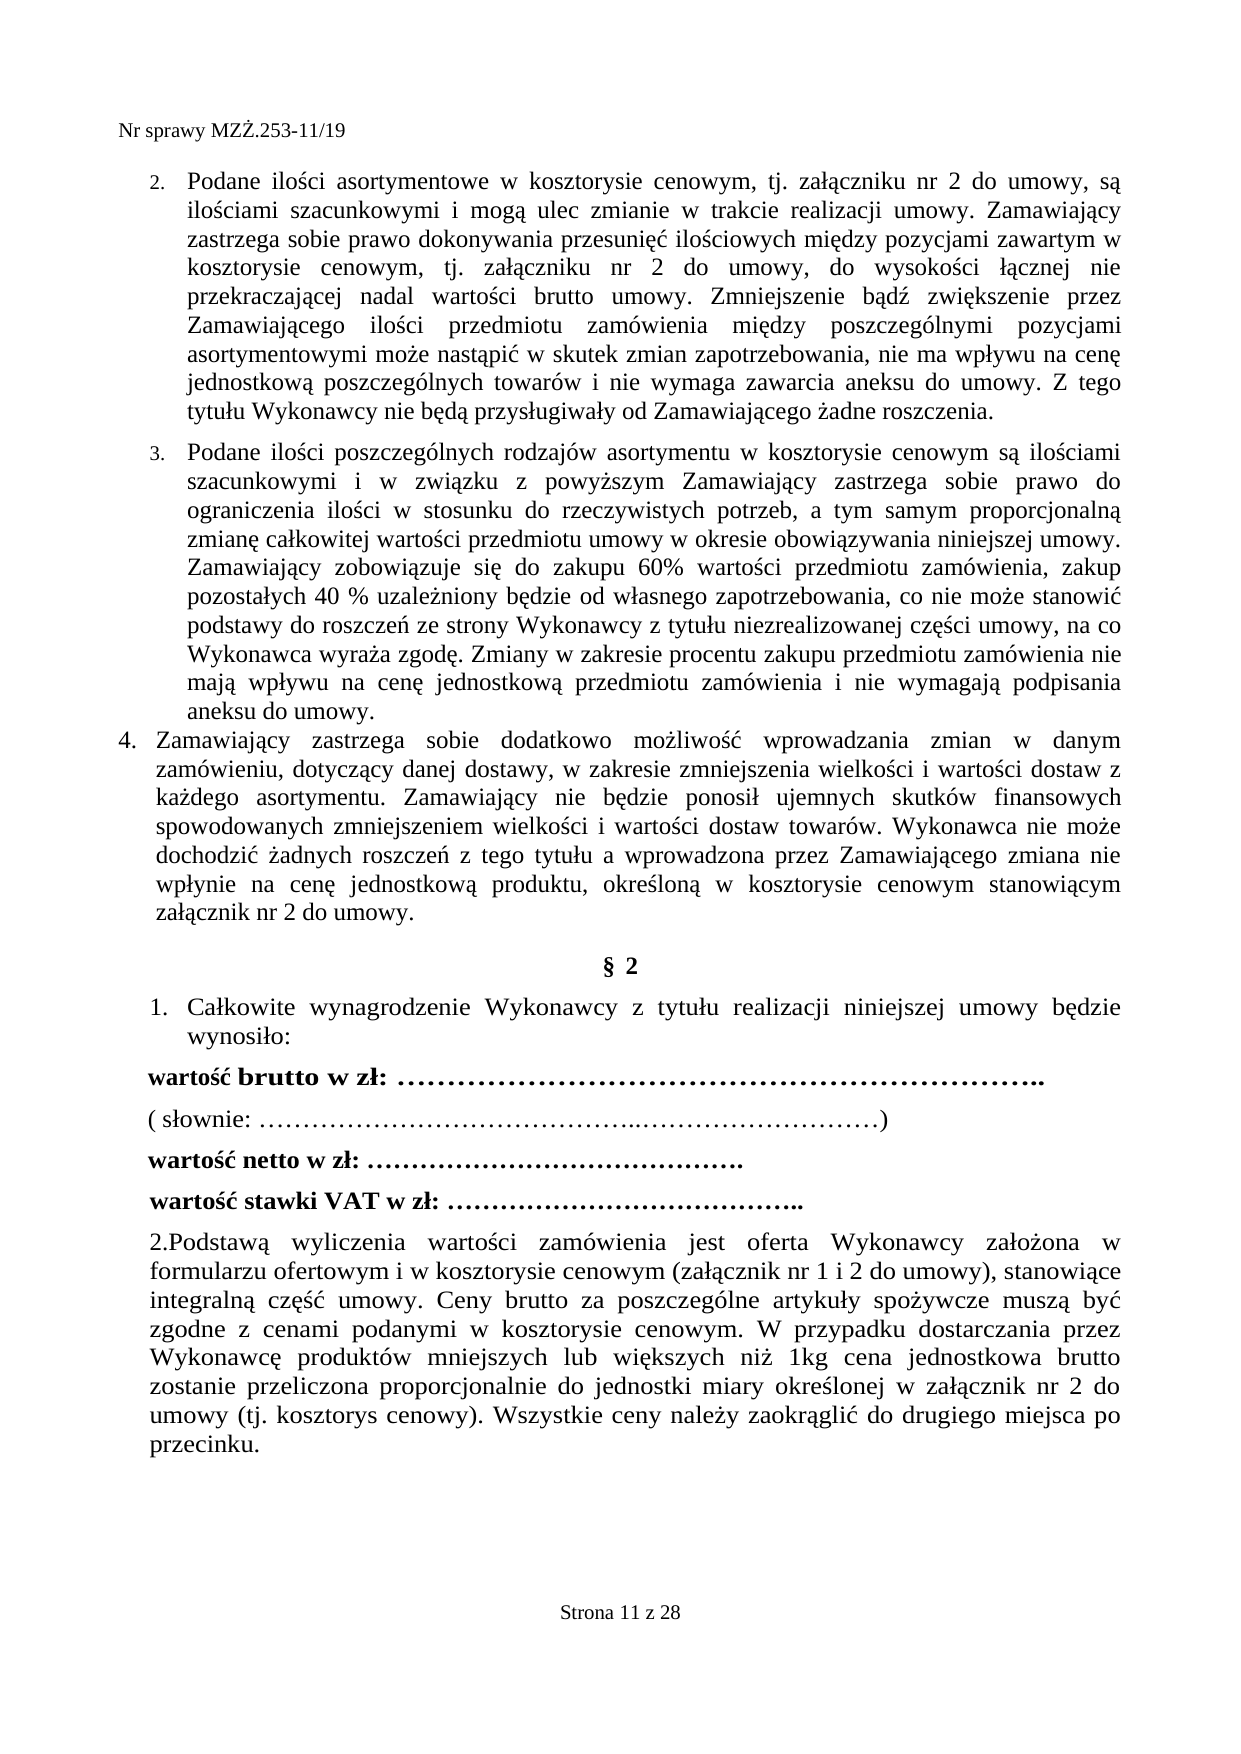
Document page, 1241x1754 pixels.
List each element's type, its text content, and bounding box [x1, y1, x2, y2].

list Zamawiający zastrzega sobie dodatkowo możliwość wprowadzania zmian w danym zamówieniu, dotyczący danej dostawy, w zakresie zmniejszenia wielkości i wartości dostaw z każdego asortymentu. Zamawiający nie będzie ponosił ujemnych skutków finansowych spowodowanych zmniejszeniem wielkości i wartości dostaw towarów. Wykonawca nie może dochodzić żadnych roszczeń z tego tytułu a wprowadzona przez Zamawiającego zmiana nie wpłynie na cenę jednostkową produktu, określoną w kosztorysie cenowym stanowiącym załącznik nr 2 do umowy. [118, 725, 1122, 926]
text § 2 [118, 951, 1122, 980]
list Podstawą wyliczenia wartości zamówienia jest oferta Wykonawcy założona w formularzu ofertowym i w kosztorysie cenowym (załącznik nr 1 i 2 do umowy), stanowiące integralną część umowy. Ceny brutto za poszczególne artykuły spożywcze muszą być zgodne z cenami podanymi w kosztorysie cenowym. W przypadku dostarczania przez Wykonawcę produktów mniejszych lub większych niż 1kg cena jednostkowa brutto zostanie przeliczona proporcjonalnie do jednostki miary określonej w załącznik nr 2 do umowy (tj. kosztorys cenowy). Wszystkie ceny należy zaokrąglić do drugiego miejsca po przecinku. [149, 1227, 1122, 1457]
text wartość netto w zł: ……………………………………. [118, 1145, 1122, 1174]
text wartość stawki VAT w zł: ………………………………….. [149, 1186, 1122, 1215]
text wartość brutto w zł: ……………………………………………………….. [118, 1062, 1122, 1091]
list Podane ilości asortymentowe w kosztorysie cenowym, tj. załączniku nr 2 do umowy, są ilościami szacunkowymi i mogą ulec zmianie w trakcie realizacji umowy. Zamawiający zastrzega sobie prawo dokonywania przesunięć ilościowych między pozycjami zawartym w kosztorysie cenowym, tj. załączniku nr 2 do umowy, do wysokości łącznej nie przekraczającej nadal wartości brutto umowy. Zmniejszenie bądź zwiększenie przez Zamawiającego ilości przedmiotu zamówienia między poszczególnymi pozycjami asortymentowymi może nastąpić w skutek zmian zapotrzebowania, nie ma wpływu na cenę jednostkową poszczególnych towarów i nie wymaga zawarcia aneksu do umowy. Z tego tytułu Wykonawcy nie będą przysługiwały od Zamawiającego żadne roszczenia. [149, 166, 1122, 425]
text ( słownie: ……………………………………..………………………) [118, 1104, 1122, 1132]
list Podane ilości poszczególnych rodzajów asortymentu w kosztorysie cenowym są ilościami szacunkowymi i w związku z powyższym Zamawiający zastrzega sobie prawo do ograniczenia ilości w stosunku do rzeczywistych potrzeb, a tym samym proporcjonalną zmianę całkowitej wartości przedmiotu umowy w okresie obowiązywania niniejszej umowy. Zamawiający zobowiązuje się do zakupu 60% wartości przedmiotu zamówienia, zakup pozostałych 40 % uzależniony będzie od własnego zapotrzebowania, co nie może stanowić podstawy do roszczeń ze strony Wykonawcy z tytułu niezrealizowanej części umowy, na co Wykonawca wyraża zgodę. Zmiany w zakresie procentu zakupu przedmiotu zamówienia nie mają wpływu na cenę jednostkową przedmiotu zamówienia i nie wymagają podpisania aneksu do umowy. [149, 437, 1122, 725]
list Całkowite wynagrodzenie Wykonawcy z tytułu realizacji niniejszej umowy będzie wynosiło: [149, 992, 1122, 1050]
